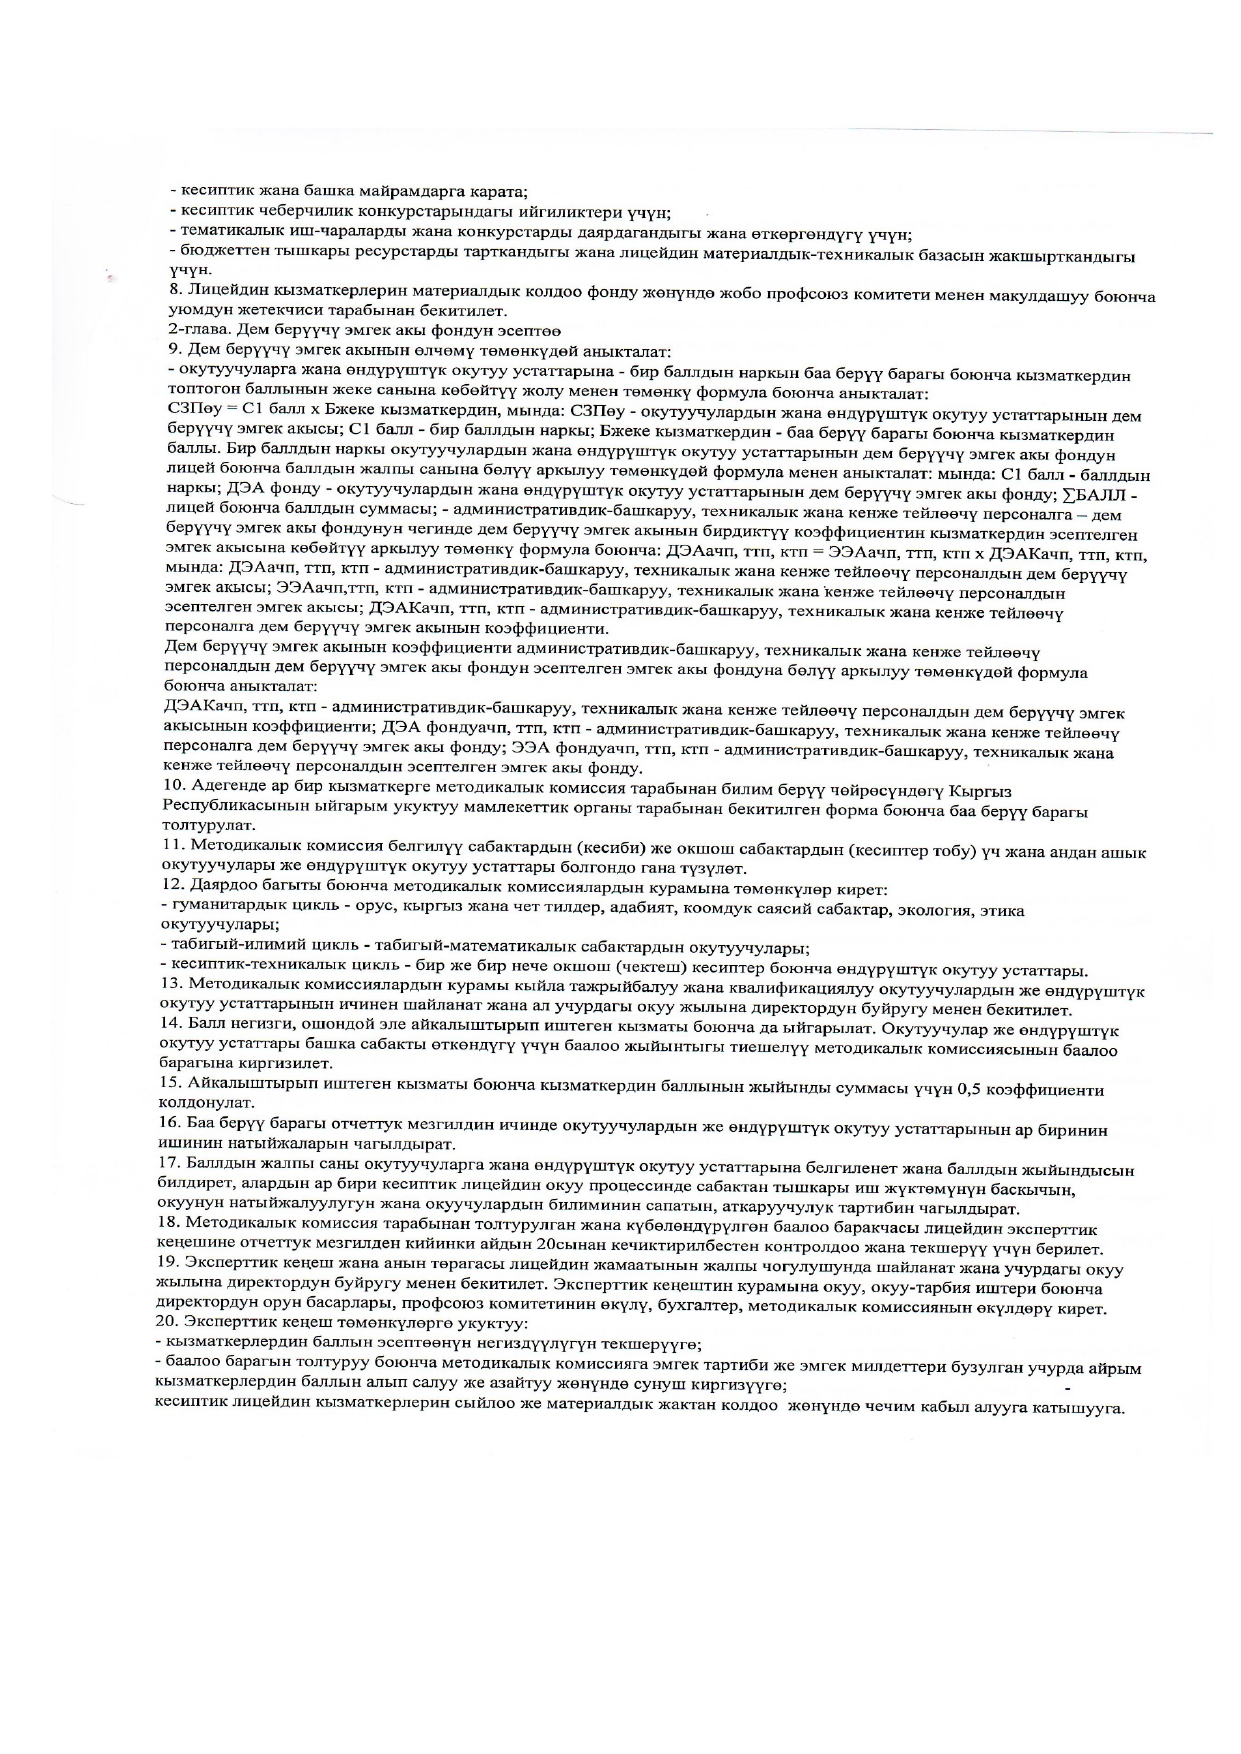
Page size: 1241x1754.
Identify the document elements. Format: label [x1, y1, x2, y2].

picture [44, 118, 1216, 1460]
